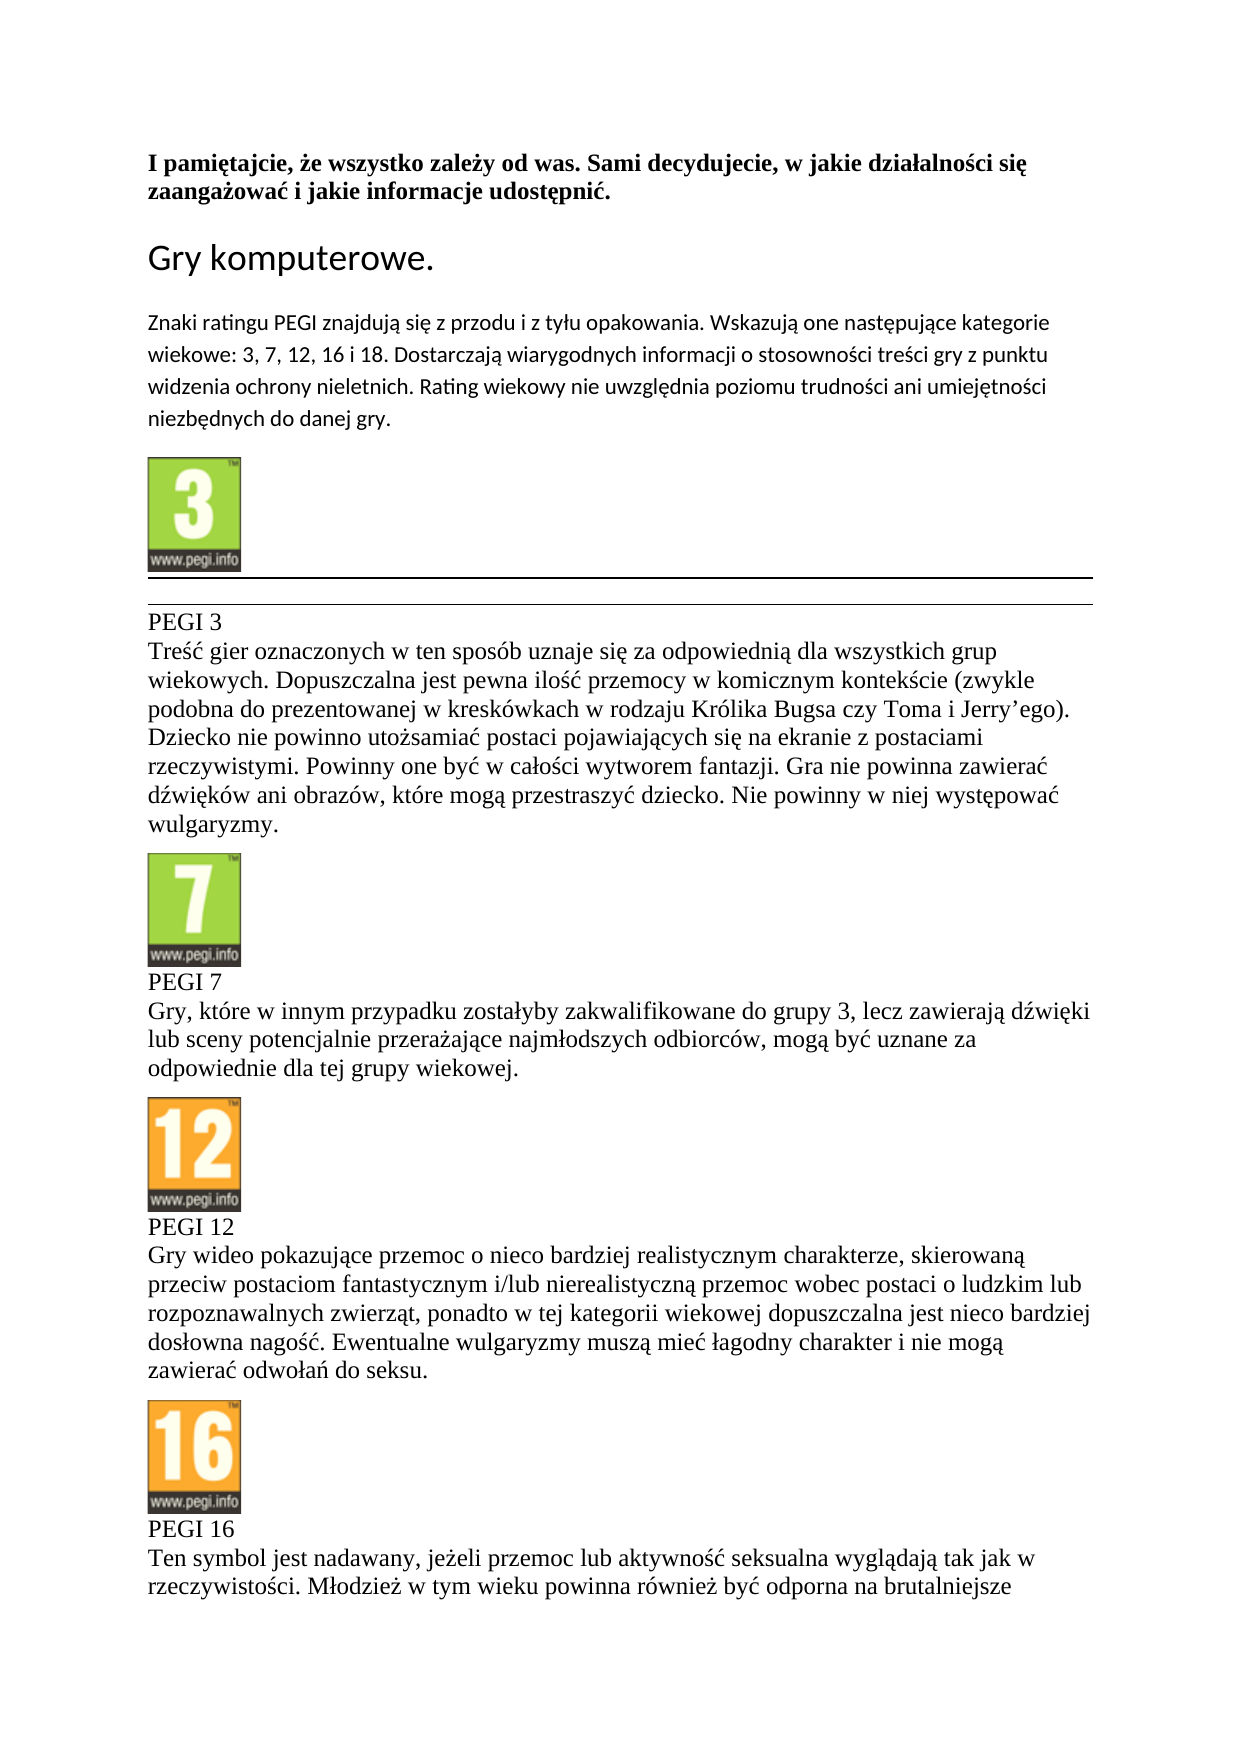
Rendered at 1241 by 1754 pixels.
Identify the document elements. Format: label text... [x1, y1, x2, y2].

picture [147, 853, 242, 967]
text PEGI 7 Gry, które w innym przypadku zostałyby zakwalifikowane do grupy 3, lecz zawierają dźwięki lub sceny potencjalnie przerażające najmłodszych odbiorców, mogą być uznane za odpowiednie dla tej grupy wiekowej. [148, 967, 1093, 1082]
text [148, 1514, 1093, 1600]
picture [147, 1097, 242, 1212]
text I pamiętajcie, że wszystko zależy od was. Sami decydujecie, w jakie działalności się zaangażować i jakie informacje udostępnić. [148, 148, 1093, 205]
picture [147, 457, 242, 572]
text Gry komputerowe. [148, 234, 1093, 280]
text PEGI 3 Treść gier oznaczonych w ten sposób uznaje się za odpowiednią dla wszystkich grup wiekowych. Dopuszczalna jest pewna ilość przemocy w komicznym kontekście (zwykle podobna do prezentowanej w kreskówkach w rodzaju Królika Bugsa czy Toma i Jerry’ego). Dziecko nie powinno utożsamiać postaci pojawiających się na ekranie z postaciami rzeczywistymi. Powinny one być w całości wytworem fantazji. Gra nie powinna zawierać dźwięków ani obrazów, które mogą przestraszyć dziecko. Nie powinny w niej występować wulgaryzmy. [148, 607, 1093, 837]
text Znaki ratingu PEGI znajdują się z przodu i z tyłu opakowania. Wskazują one następujące kategorie wiekowe: 3, 7, 12, 16 i 18. Dostarczają wiarygodnych informacji o stosowności treści gry z punktu widzenia ochrony nieletnich. Rating wiekowy nie uwzględnia poziomu trudności ani umiejętności niezbędnych do danej gry. [148, 308, 1093, 432]
picture [147, 1400, 242, 1514]
text Początek formularza [148, 457, 1093, 577]
text PEGI 12 Gry wideo pokazujące przemoc o nieco bardziej realistycznym charakterze, skierowaną przeciw postaciom fantastycznym i/lub nierealistyczną przemoc wobec postaci o ludzkim lub rozpoznawalnych zwierząt, ponadto w tej kategorii wiekowej dopuszczalna jest nieco bardziej dosłowna nagość. Ewentualne wulgaryzmy muszą mieć łagodny charakter i nie mogą zawierać odwołań do seksu. [148, 1212, 1093, 1384]
